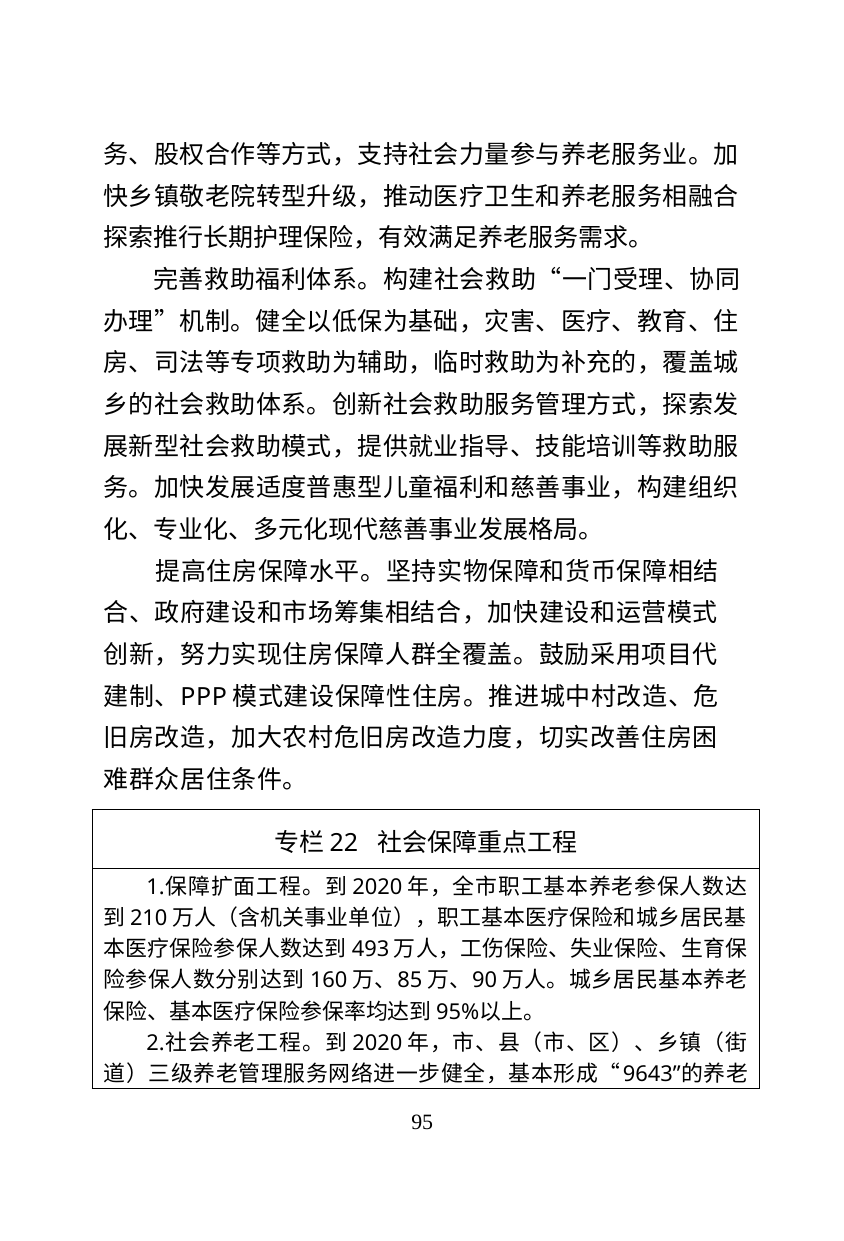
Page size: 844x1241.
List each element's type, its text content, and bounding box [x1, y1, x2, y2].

table_header 专栏22 社会保障重点工程 [93, 810, 759, 868]
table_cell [93, 869, 759, 1088]
text 完善救助福利体系。构建社会救助“一门受理、协同办理”机制。健全以低保为基础，灾害、医疗、教育、住房、司法等专项救助为辅助，临时救助为补充的，覆盖城乡的社会救助体系。创新社会救助服务管理方式，探索发展新型社会救助模式，提供就业指导、技能培训等救助服务。加快发展适度普惠型儿童福利和慈善事业，构建组织化、专业化、多元化现代慈善事业发展格局。 [103, 255, 740, 547]
list 提高住房保障水平。坚持实物保障和货币保障相结合、政府建设和市场筹集相结合，加快建设和运营模式创新，努力实现住房保障人群全覆盖。鼓励采用项目代建制、PPP模式建设保障性住房。推进城中村改造、危旧房改造，加大农村危旧房改造力度，切实改善住房困难群众居住条件。 [103, 547, 740, 797]
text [103, 130, 740, 255]
